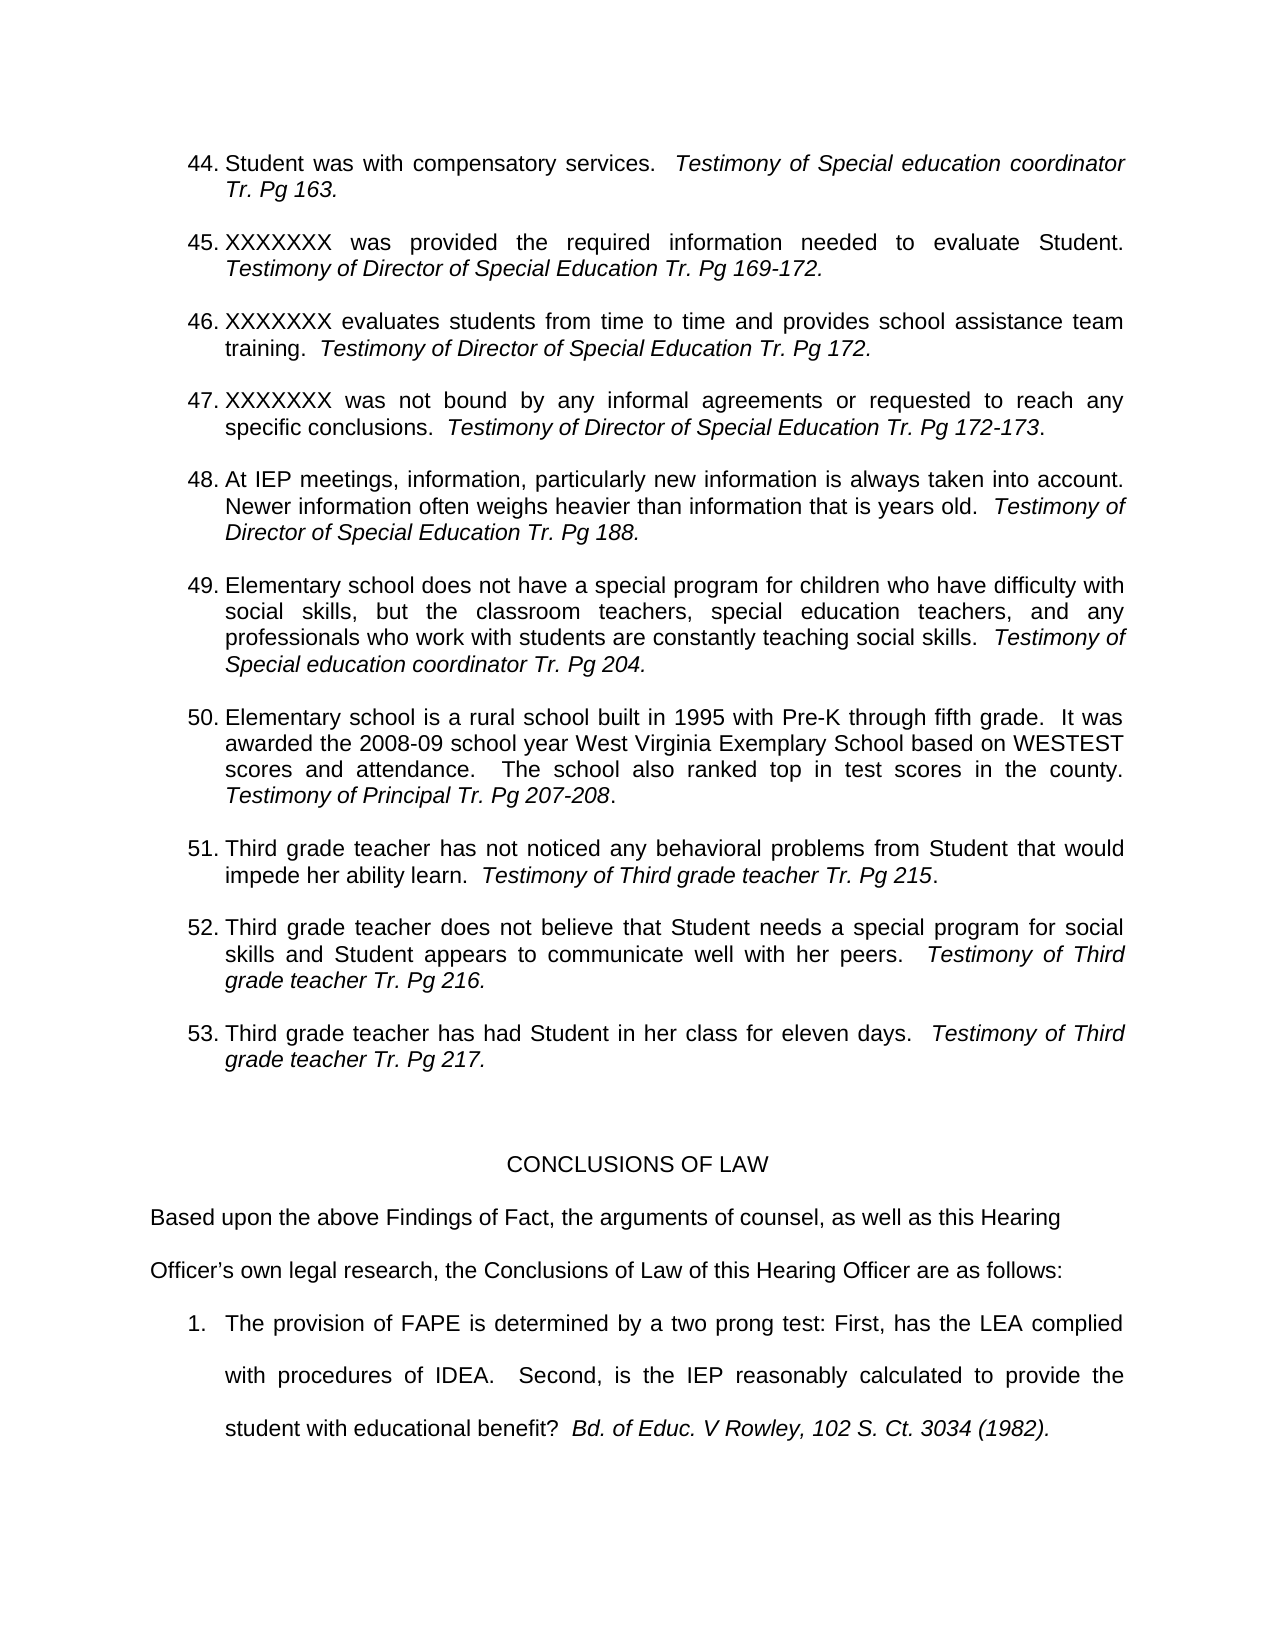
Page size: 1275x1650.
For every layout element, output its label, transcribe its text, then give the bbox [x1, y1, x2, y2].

list XXXXXXX was not bound by any informal agreements or requested to reach any specific conclusions. Testimony of Director of Special Education Tr. Pg 172-173. [187, 387, 1125, 440]
list XXXXXXX evaluates students from time to time and provides school assistance team training. Testimony of Director of Special Education Tr. Pg 172. [187, 308, 1125, 361]
list Third grade teacher has not noticed any behavioral problems from Student that would impede her ability learn. Testimony of Third grade teacher Tr. Pg 215. [187, 835, 1125, 888]
text CONCLUSIONS OF LAW [150, 1151, 1125, 1178]
list Third grade teacher has had Student in her class for eleven days. Testimony of Third grade teacher Tr. Pg 217. [187, 1020, 1125, 1072]
list The provision of FAPE is determined by a two prong test: First, has the LEA complied with procedures of IDEA. Second, is the IEP reasonably calculated to provide the student with educational benefit? Bd. of Educ. V Rowley, 102 S. Ct. 3034 (1982). [187, 1309, 1125, 1441]
list At IEP meetings, information, particularly new information is always taken into account. Newer information often weighs heavier than information that is years old. Testimony of Director of Special Education Tr. Pg 188. [187, 466, 1125, 545]
text Based upon the above Findings of Fact, the arguments of counsel, as well as this Hearing [150, 1204, 1125, 1231]
list XXXXXXX was provided the required information needed to evaluate Student. Testimony of Director of Special Education Tr. Pg 169-172. [187, 229, 1125, 282]
text Officer’s own legal research, the Conclusions of Law of this Hearing Officer are as follows: [150, 1257, 1125, 1283]
list Student was with compensatory services. Testimony of Special education coordinator Tr. Pg 163. [187, 150, 1125, 203]
list Elementary school is a rural school built in 1995 with Pre-K through fifth grade. It was awarded the 2008-09 school year West Virginia Exemplary School based on WESTEST scores and attendance. The school also ranked top in test scores in the county. Testimony of Principal Tr. Pg 207-208. [187, 703, 1125, 809]
list Third grade teacher does not believe that Student needs a special program for social skills and Student appears to communicate well with her peers. Testimony of Third grade teacher Tr. Pg 216. [187, 914, 1125, 993]
list Elementary school does not have a special program for children who have difficulty with social skills, but the classroom teachers, special education teachers, and any professionals who work with students are constantly teaching social skills. Testimony of Special education coordinator Tr. Pg 204. [187, 572, 1125, 677]
